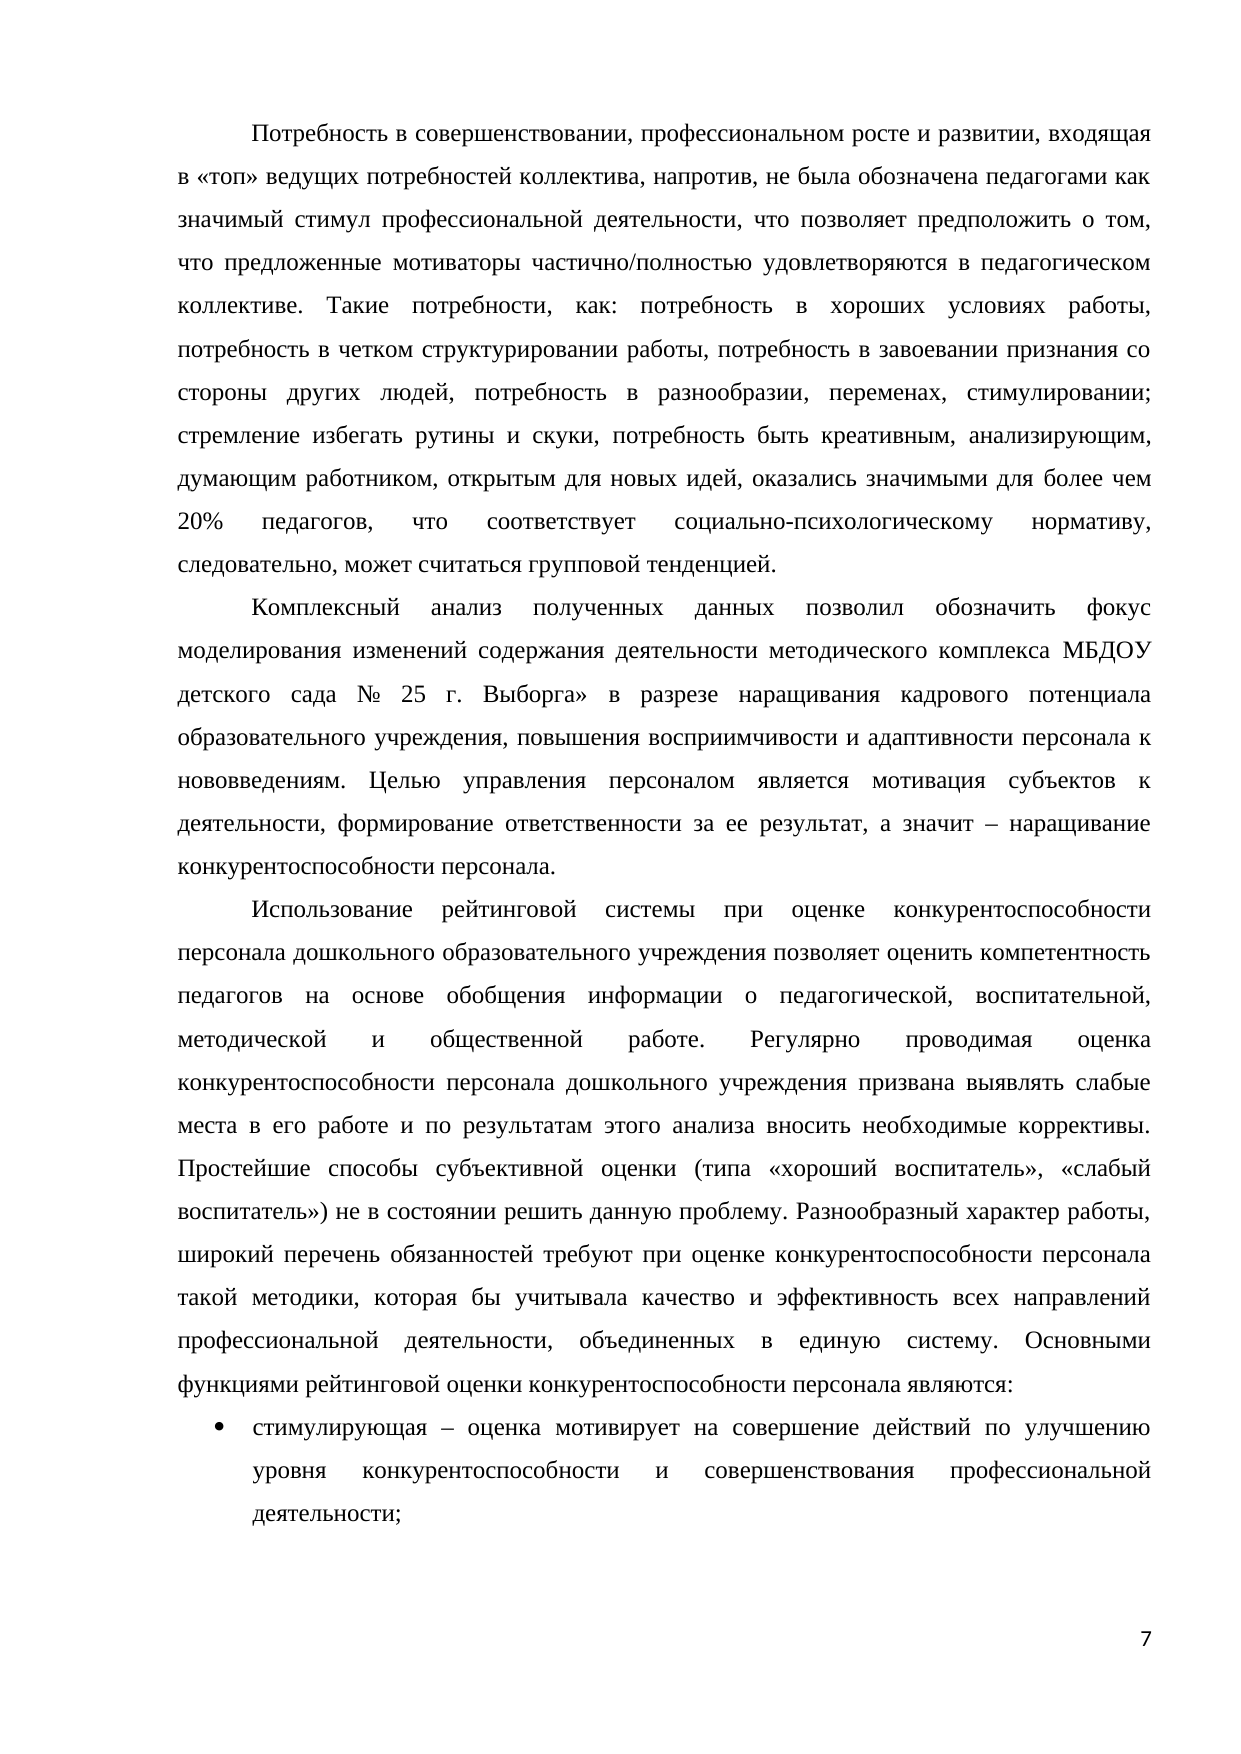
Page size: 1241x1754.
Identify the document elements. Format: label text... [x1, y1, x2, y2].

text Использование рейтинговой системы при оценке конкурентоспособности персонала дошкольного образовательного учреждения позволяет оценить компетентность педагогов на основе обобщения информации о педагогической, воспитательной, методической и общественной работе. Регулярно проводимая оценка конкурентоспособности персонала дошкольного учреждения призвана выявлять слабые места в его работе и по результатам этого анализа вносить необходимые коррективы. Простейшие способы субъективной оценки (типа «хороший воспитатель», «слабый воспитатель») не в состоянии решить данную проблему. Разнообразный характер работы, широкий перечень обязанностей требуют при оценке конкурентоспособности персонала такой методики, которая бы учитывала качество и эффективность всех направлений профессиональной деятельности, объединенных в единую систему. Основными функциями рейтинговой оценки конкурентоспособности персонала являются: [177, 894, 1152, 1397]
list стимулирующая – оценка мотивирует на совершение действий по улучшению уровня конкурентоспособности и совершенствования профессиональной деятельности; [215, 1412, 1152, 1527]
text Комплексный анализ полученных данных позволил обозначить фокус моделирования изменений содержания деятельности методического комплекса МБДОУ детского сада № 25 г. Выборга» в разрезе наращивания кадрового потенциала образовательного учреждения, повышения восприимчивости и адаптивности персонала к нововведениям. Целью управления персоналом является мотивация субъектов к деятельности, формирование ответственности за ее результат, а значит – наращивание конкурентоспособности персонала. [177, 592, 1152, 880]
text Потребность в совершенствовании, профессиональном росте и развитии, входящая в «топ» ведущих потребностей коллектива, напротив, не была обозначена педагогами как значимый стимул профессиональной деятельности, что позволяет предположить о том, что предложенные мотиваторы частично/полностью удовлетворяются в педагогическом коллективе. Такие потребности, как: потребность в хороших условиях работы, потребность в четком структурировании работы, потребность в завоевании признания со стороны других людей, потребность в разнообразии, переменах, стимулировании; стремление избегать рутины и скуки, потребность быть креативным, анализирующим, думающим работником, открытым для новых идей, оказались значимыми для более чем 20% педагогов, что соответствует социально-психологическому нормативу, следовательно, может считаться групповой тенденцией. [177, 118, 1152, 578]
